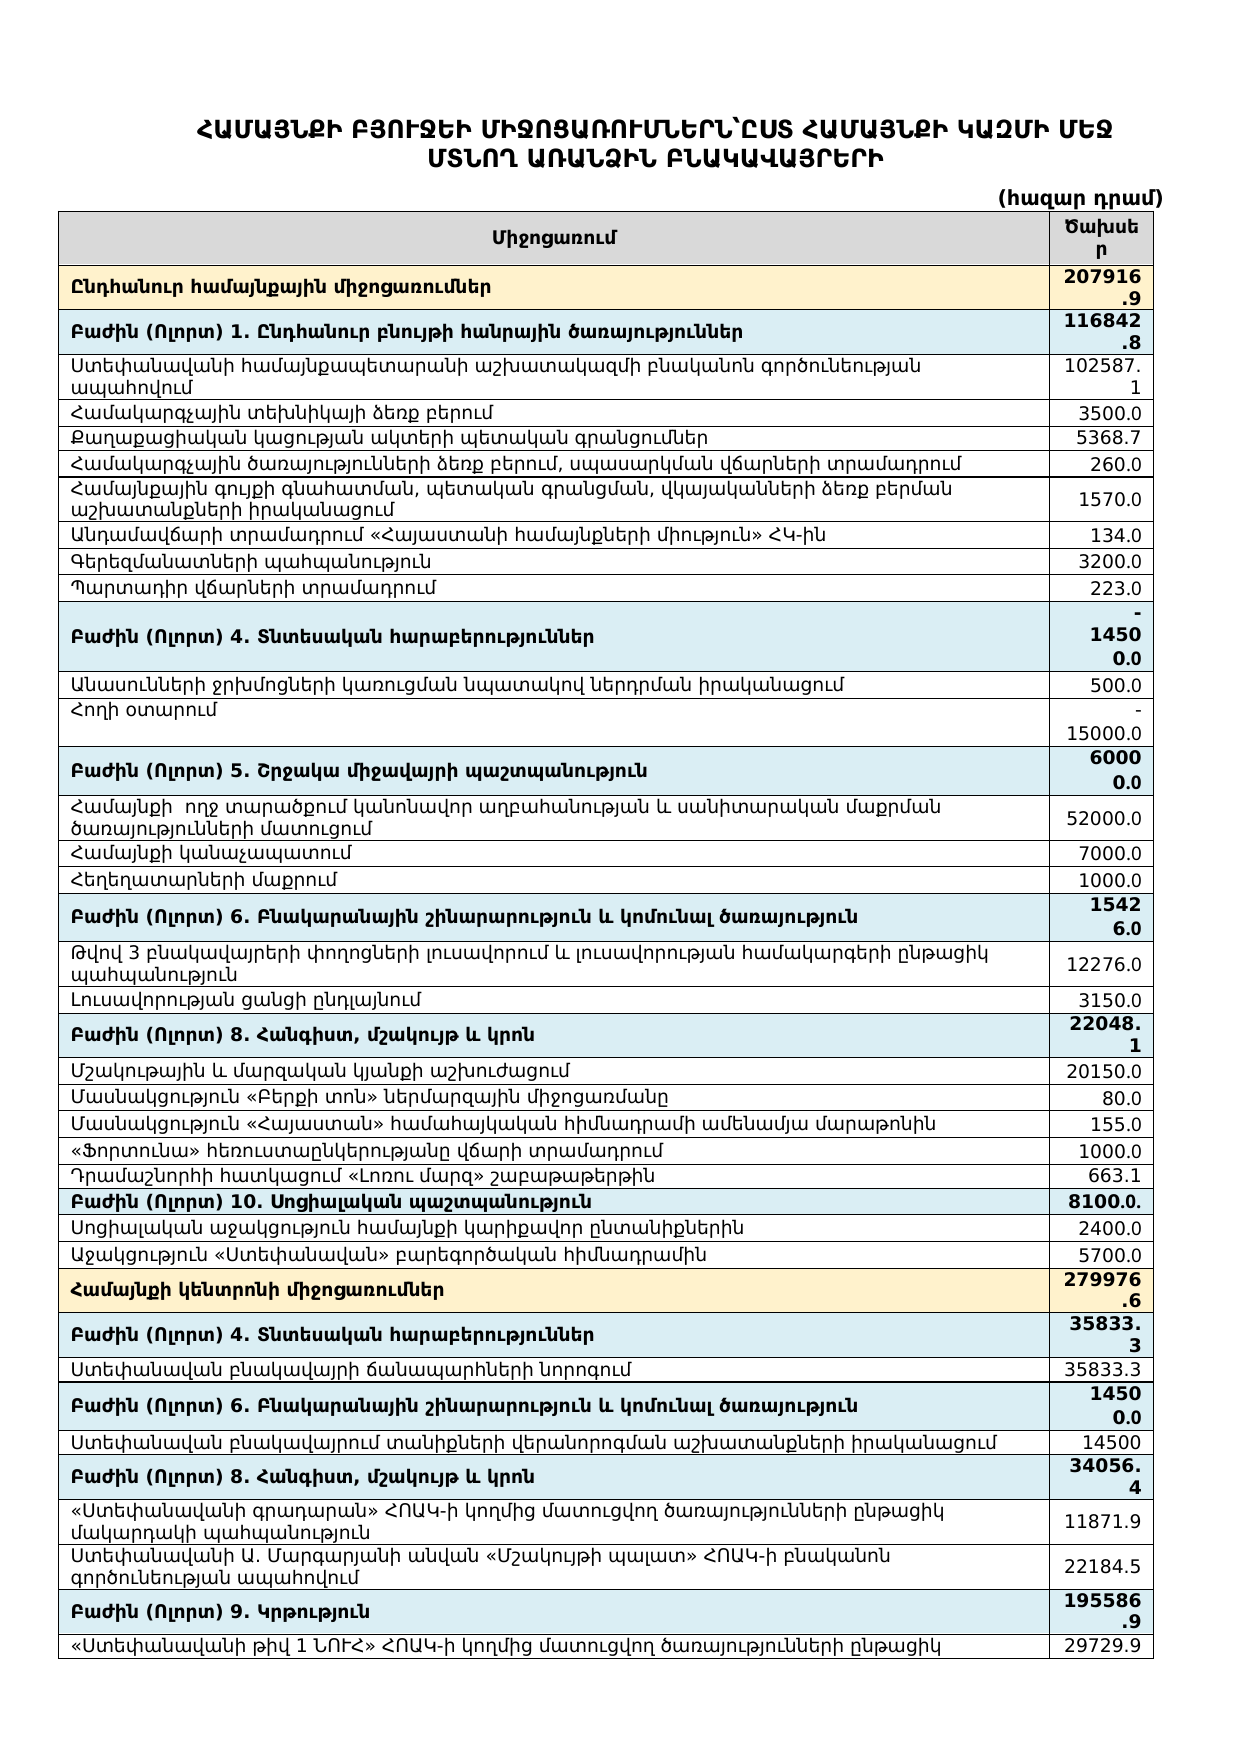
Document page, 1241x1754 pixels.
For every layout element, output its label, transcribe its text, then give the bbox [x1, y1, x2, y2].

table_cell Ստեփանավան բնակավայրում տանիքների վերանորոգման աշխատանքների իրականացում [59, 1431, 1049, 1454]
table_cell 29729.9 [1050, 1635, 1153, 1658]
table_cell Համայնքի կանաչապատում [59, 841, 1049, 866]
table_cell 155.0 [1050, 1111, 1153, 1137]
table_cell Ընդհանուր համայնքային միջոցառումներ [59, 266, 1049, 309]
table_cell 12276.0 [1050, 942, 1153, 986]
table_cell 1570.0 [1050, 478, 1153, 521]
table_cell Բաժին (Ոլորտ) 1. Ընդհանուր բնույթի հանրային ծառայություններ [59, 310, 1049, 354]
table_header Միջոցառում [59, 212, 1049, 264]
table_cell «Ֆորտունա» հեռուստաընկերությանը վճարի տրամադրում [59, 1138, 1049, 1163]
table_cell 663.1 [1050, 1165, 1153, 1188]
table_cell 3500.0 [1050, 400, 1153, 426]
table_cell Մասնակցություն «Բերքի տոն» ներմարզային միջոցառմանը [59, 1085, 1049, 1110]
table_cell 80.0 [1050, 1085, 1153, 1110]
table_cell Պարտադիր վճարների տրամադրում [59, 575, 1049, 601]
table_cell 22184.5 [1050, 1545, 1153, 1589]
table_cell «Ստեփանավանի գրադարան» ՀՈԱԿ-ի կողմից մատուցվող ծառայությունների ընթացիկ մակարդակի պահպանություն [59, 1500, 1049, 1544]
table_cell 116842.8 [1050, 310, 1153, 354]
table_cell -14500.0 [1050, 602, 1153, 671]
table_cell 260.0 [1050, 451, 1153, 476]
table_cell -15000.0 [1050, 699, 1153, 746]
table_cell 500.0 [1050, 672, 1153, 698]
table_cell Սոցիալական աջակցություն համայնքի կարիքավոր ընտանիքներին [59, 1215, 1049, 1241]
table_cell 20150.0 [1050, 1058, 1153, 1084]
table_cell 2400.0 [1050, 1215, 1153, 1241]
table_cell 195586.9 [1050, 1590, 1153, 1633]
table_cell 35833.3 [1050, 1313, 1153, 1357]
table_cell 102587.1 [1050, 355, 1153, 399]
table_cell Հողի օտարում [59, 699, 1049, 746]
table_cell 52000.0 [1050, 796, 1153, 839]
table_cell 60000.0 [1050, 747, 1153, 795]
table_cell Դրամաշնորհի հատկացում «Լոռու մարզ» շաբաթաթերթին [59, 1165, 1049, 1188]
table_cell Հեղեղատարների մաքրում [59, 867, 1049, 893]
table_cell Թվով 3 բնակավայրերի փողոցների լուսավորում և լուսավորության համակարգերի ընթացիկ պահպանություն [59, 942, 1049, 986]
table_cell Աջակցություն «Ստեփանավան» բարեգործական հիմնադրամին [59, 1242, 1049, 1267]
text ՀԱՄԱՅՆՔԻ ԲՅՈՒՋԵԻ ՄԻՋՈՑԱՌՈՒՄՆԵՐՆ՝ԸՍՏ ՀԱՄԱՅՆՔԻ ԿԱԶՄԻ ՄԵՋ ՄՏՆՈՂ ԱՌԱՆՁԻՆ ԲՆԱԿԱՎԱՅՐԵՐԻ [147, 116, 1164, 174]
table_cell 3200.0 [1050, 549, 1153, 574]
table_cell 7000.0 [1050, 841, 1153, 866]
table_cell 5700.0 [1050, 1242, 1153, 1267]
table_cell Բաժին (Ոլորտ) 9. Կրթություն [59, 1590, 1049, 1633]
table_cell Բաժին (Ոլորտ) 6. Բնակարանային շինարարություն և կոմունալ ծառայություն [59, 894, 1049, 941]
table_cell Բաժին (Ոլորտ) 4. Տնտեսական հարաբերություններ [59, 602, 1049, 671]
table_cell 35833.3 [1050, 1358, 1153, 1381]
table_cell Քաղաքացիական կացության ակտերի պետական գրանցումներ [59, 427, 1049, 450]
table_cell Լուսավորության ցանցի ընդլայնում [59, 987, 1049, 1012]
table_cell 223.0 [1050, 575, 1153, 601]
table_cell 8100.0. [1050, 1189, 1153, 1214]
table_cell Բաժին (Ոլորտ) 10. Սոցիալական պաշտպանություն [59, 1189, 1049, 1214]
table_cell Ստեփանավանի համայնքապետարանի աշխատակազմի բնականոն գործունեության ապահովում [59, 355, 1049, 399]
table_cell 11871.9 [1050, 1500, 1153, 1544]
table_cell Մշակութային և մարզական կյանքի աշխուժացում [59, 1058, 1049, 1084]
table_cell Անասունների ջրխմոցների կառուցման նպատակով ներդրման իրականացում [59, 672, 1049, 698]
table_cell 207916.9 [1050, 266, 1153, 309]
table_header Ծախսեր [1050, 212, 1153, 264]
table_cell Բաժին (Ոլորտ) 5. Շրջակա միջավայրի պաշտպանություն [59, 747, 1049, 795]
table_cell Գերեզմանատների պահպանություն [59, 549, 1049, 574]
table_cell Անդամավճարի տրամադրում «Հայաստանի համայնքների միություն» ՀԿ-ին [59, 522, 1049, 548]
table_cell Համայնքի կենտրոնի միջոցառումներ [59, 1269, 1049, 1312]
table_cell Բաժին (Ոլորտ) 8. Հանգիստ, մշակույթ և կրոն [59, 1455, 1049, 1499]
table_cell Համայնքային գույքի գնահատման, պետական գրանցման, վկայականների ձեռք բերման աշխատանքների իրականացում [59, 478, 1049, 521]
table_cell 5368.7 [1050, 427, 1153, 450]
table_cell 1000.0 [1050, 867, 1153, 893]
table_cell 14500 [1050, 1431, 1153, 1454]
table_cell 15426.0 [1050, 894, 1153, 941]
table_cell 3150.0 [1050, 987, 1153, 1012]
table_cell Մասնակցություն «Հայաստան» համահայկական հիմնադրամի ամենամյա մարաթոնին [59, 1111, 1049, 1137]
table_cell Համակարգչային ծառայությունների ձեռք բերում, սպասարկման վճարների տրամադրում [59, 451, 1049, 476]
table_cell Ստեփանավան բնակավայրի ճանապարհների նորոգում [59, 1358, 1049, 1381]
table_cell Համայնքի ողջ տարածքում կանոնավոր աղբահանության և սանիտարական մաքրման ծառայությունների մատուցում [59, 796, 1049, 839]
table_cell Բաժին (Ոլորտ) 4. Տնտեսական հարաբերություններ [59, 1313, 1049, 1357]
table_cell Ստեփանավանի Ա. Մարգարյանի անվան «Մշակույթի պալատ» ՀՈԱԿ-ի բնականոն գործունեության ապահովում [59, 1545, 1049, 1589]
table_cell Համակարգչային տեխնիկայի ձեռք բերում [59, 400, 1049, 426]
text (հազար դրամ) [294, 186, 1164, 211]
table_cell 279976.6 [1050, 1269, 1153, 1312]
table_cell 14500.0 [1050, 1383, 1153, 1430]
table_cell Բաժին (Ոլորտ) 8. Հանգիստ, մշակույթ և կրոն [59, 1014, 1049, 1057]
table_cell 134.0 [1050, 522, 1153, 548]
table_cell Բաժին (Ոլորտ) 6. Բնակարանային շինարարություն և կոմունալ ծառայություն [59, 1383, 1049, 1430]
table_cell 22048.1 [1050, 1014, 1153, 1057]
table_cell 34056.4 [1050, 1455, 1153, 1499]
table_cell 1000.0 [1050, 1138, 1153, 1163]
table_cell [59, 1635, 1049, 1658]
